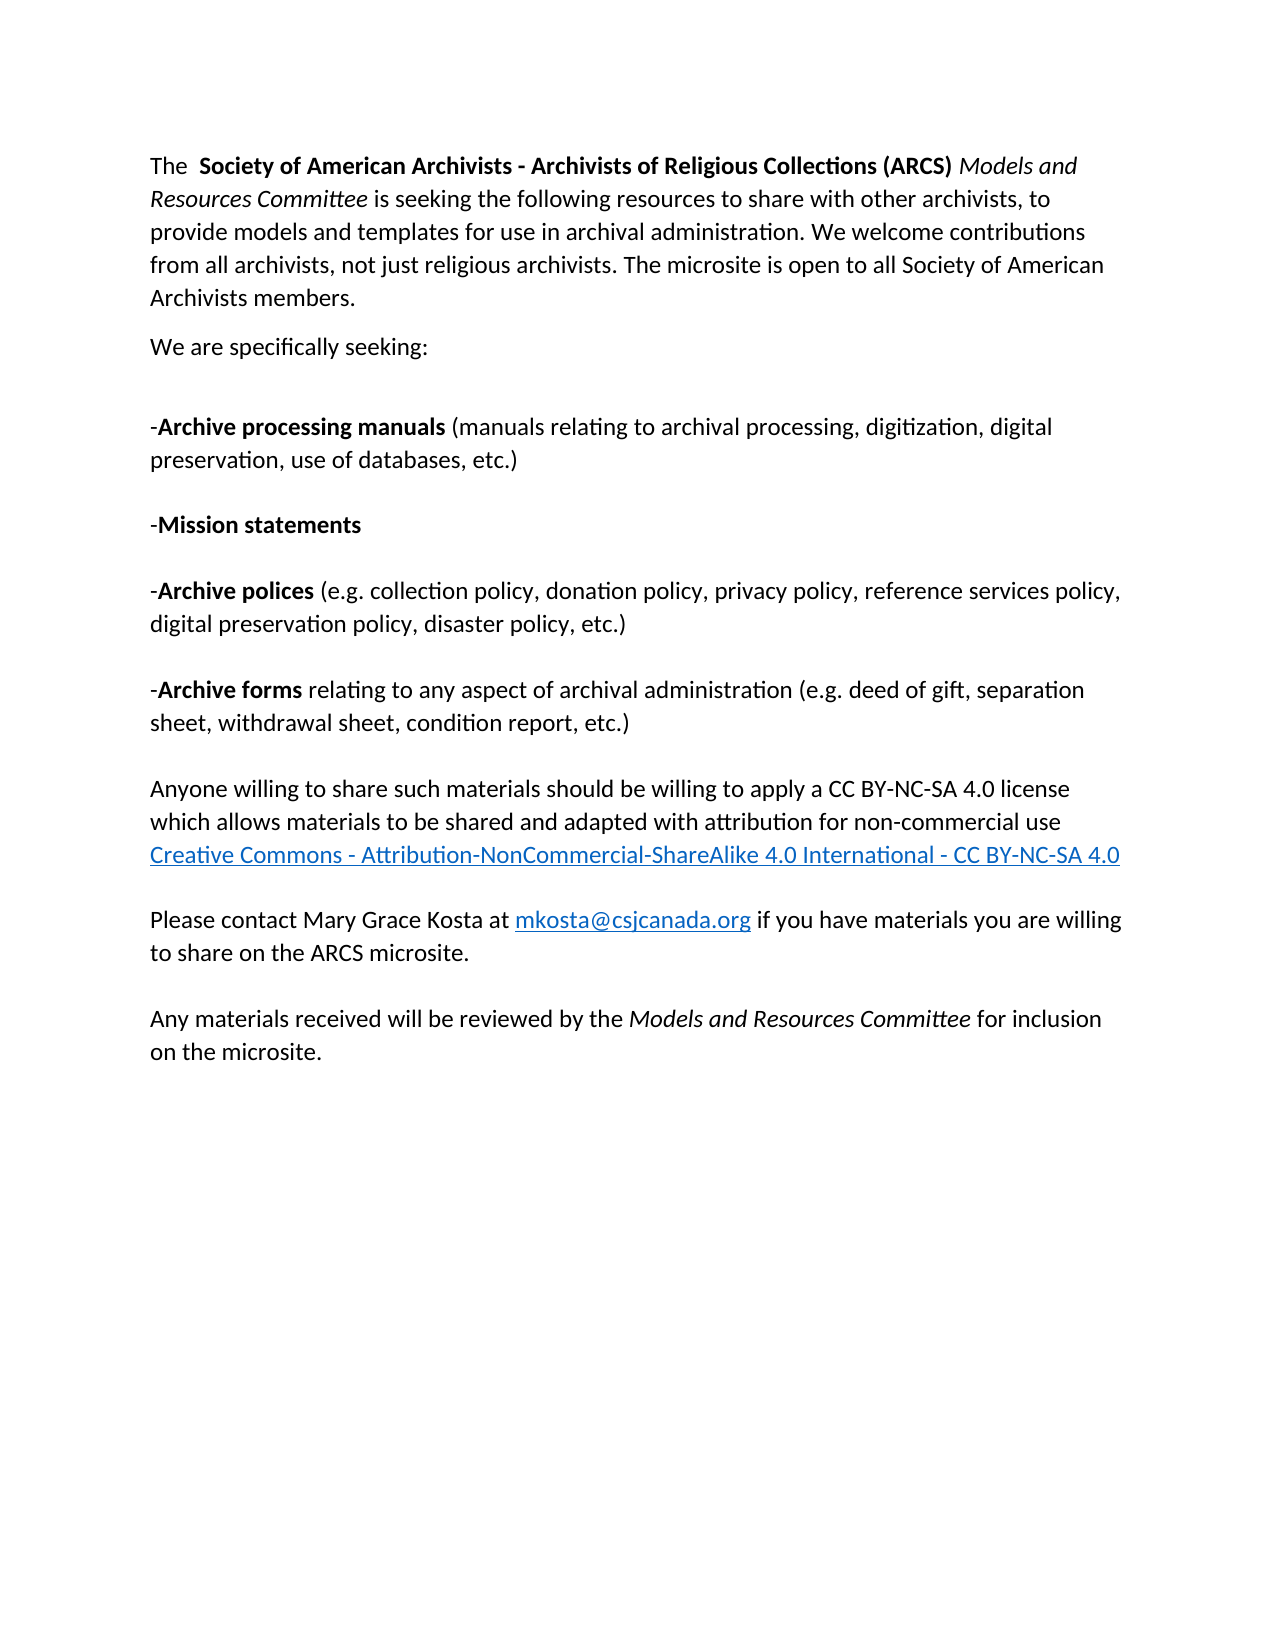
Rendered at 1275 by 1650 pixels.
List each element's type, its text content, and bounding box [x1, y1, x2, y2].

text The Society of American Archivists - Archivists of Religious Collections (ARCS) Models and Resources Committee is seeking the following resources to share with other archivists, to provide models and templates for use in archival administration. We welcome contributions from all archivists, not just religious archivists. The microsite is open to all Society of American Archivists members. [150, 150, 1125, 312]
text We are specifically seeking: [150, 331, 1125, 392]
text -Archive processing manuals (manuals relating to archival processing, digitization, digital preservation, use of databases, etc.) -Mission statements -Archive polices (e.g. collection policy, donation policy, privacy policy, reference services policy, digital preservation policy, disaster policy, etc.) -Archive forms relating to any aspect of archival administration (e.g. deed of gift, separation sheet, withdrawal sheet, condition report, etc.) Anyone willing to share such materials should be willing to apply a CC BY-NC-SA 4.0 license which allows materials to be shared and adapted with attribution for non-commercial use Creative Commons - Attribution-NonCommercial-ShareAlike 4.0 International - CC BY-NC-SA 4.0 Please contact Mary Grace Kosta at mkosta@csjcanada.org if you have materials you are willing to share on the ARCS microsite. Any materials received will be reviewed by the Models and Resources Committee for inclusion on the microsite. [150, 411, 1125, 1067]
